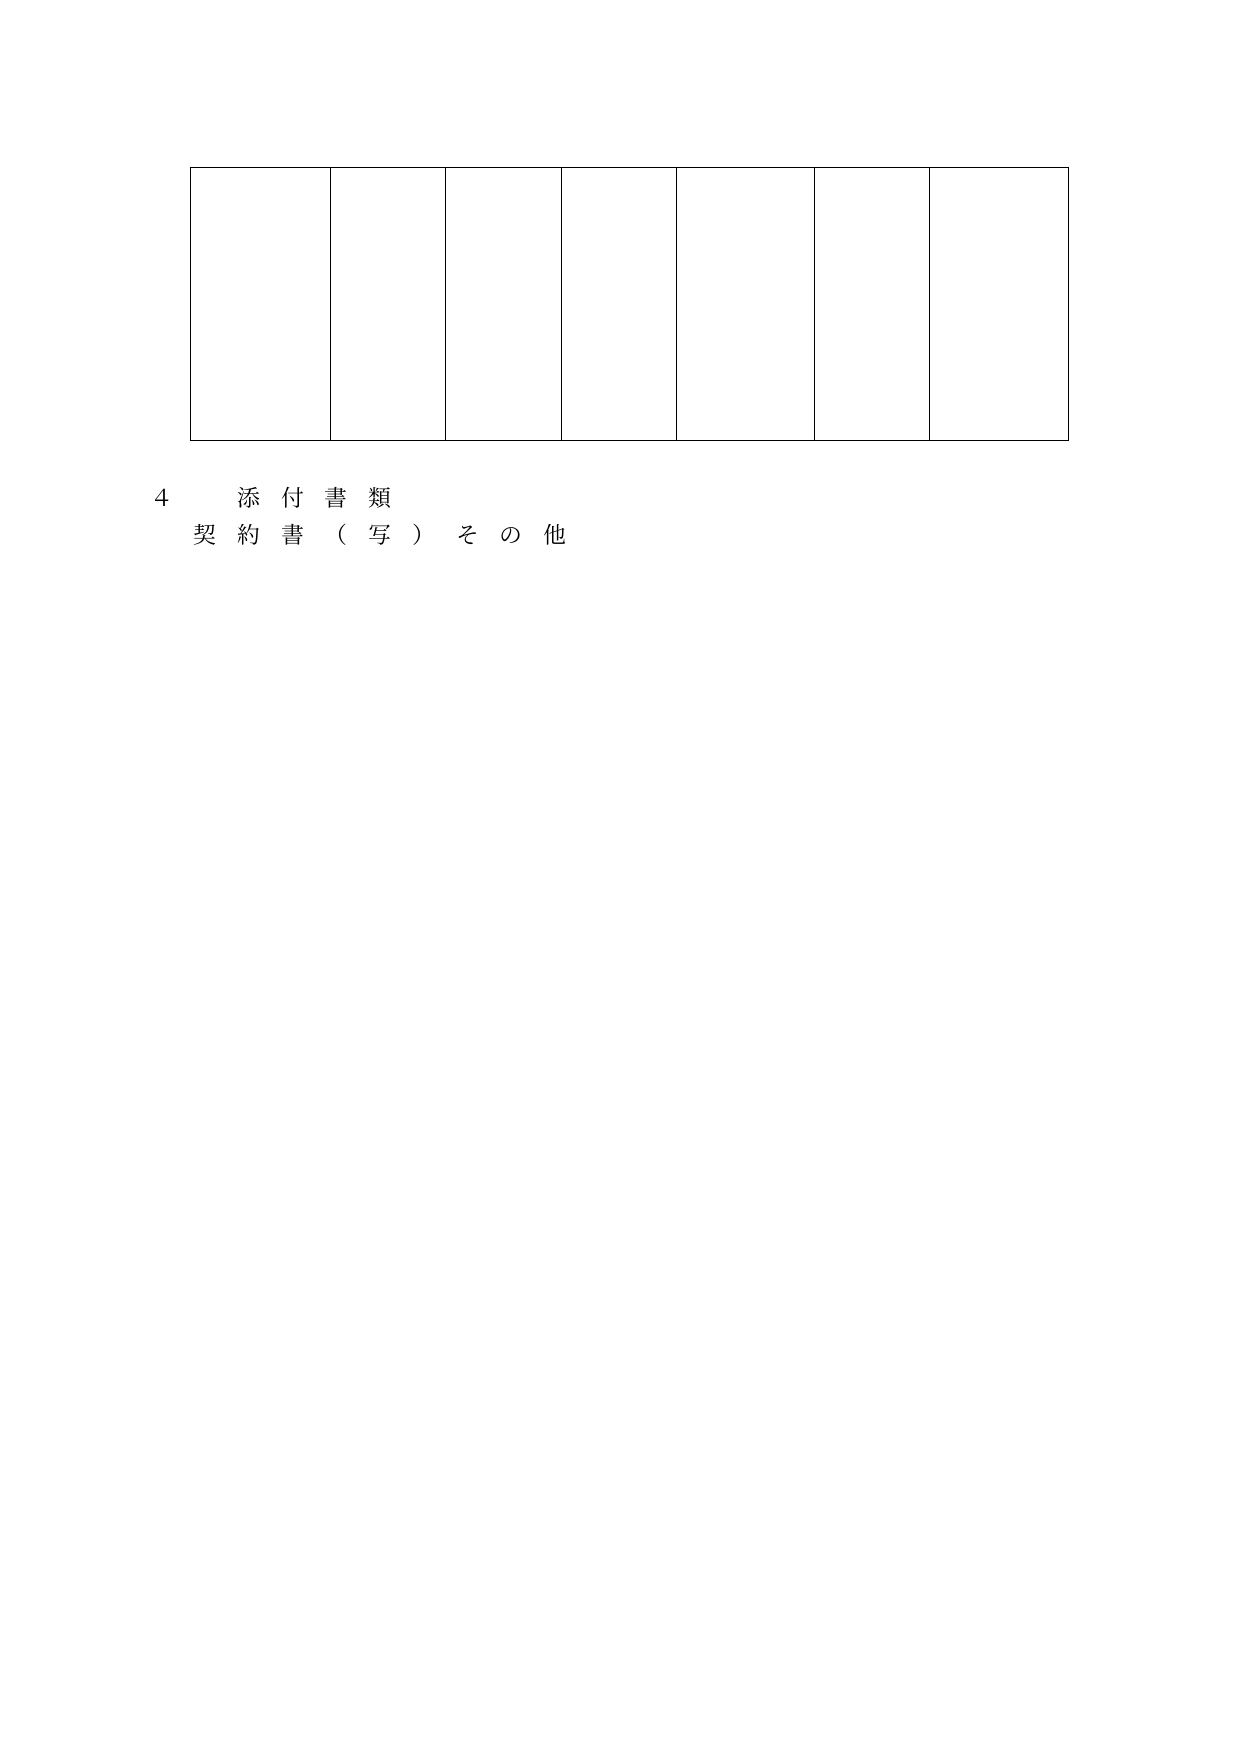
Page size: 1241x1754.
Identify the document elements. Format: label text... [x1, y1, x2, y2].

table_cell [331, 168, 445, 439]
text ４ 添付書類 [150, 478, 1090, 515]
text 契約書（写）その他 [150, 515, 1090, 552]
table_cell [191, 168, 330, 439]
table_cell [815, 168, 929, 439]
table_cell [446, 168, 561, 439]
table_cell [930, 168, 1068, 439]
table_cell [677, 168, 814, 439]
table_cell [562, 168, 676, 439]
